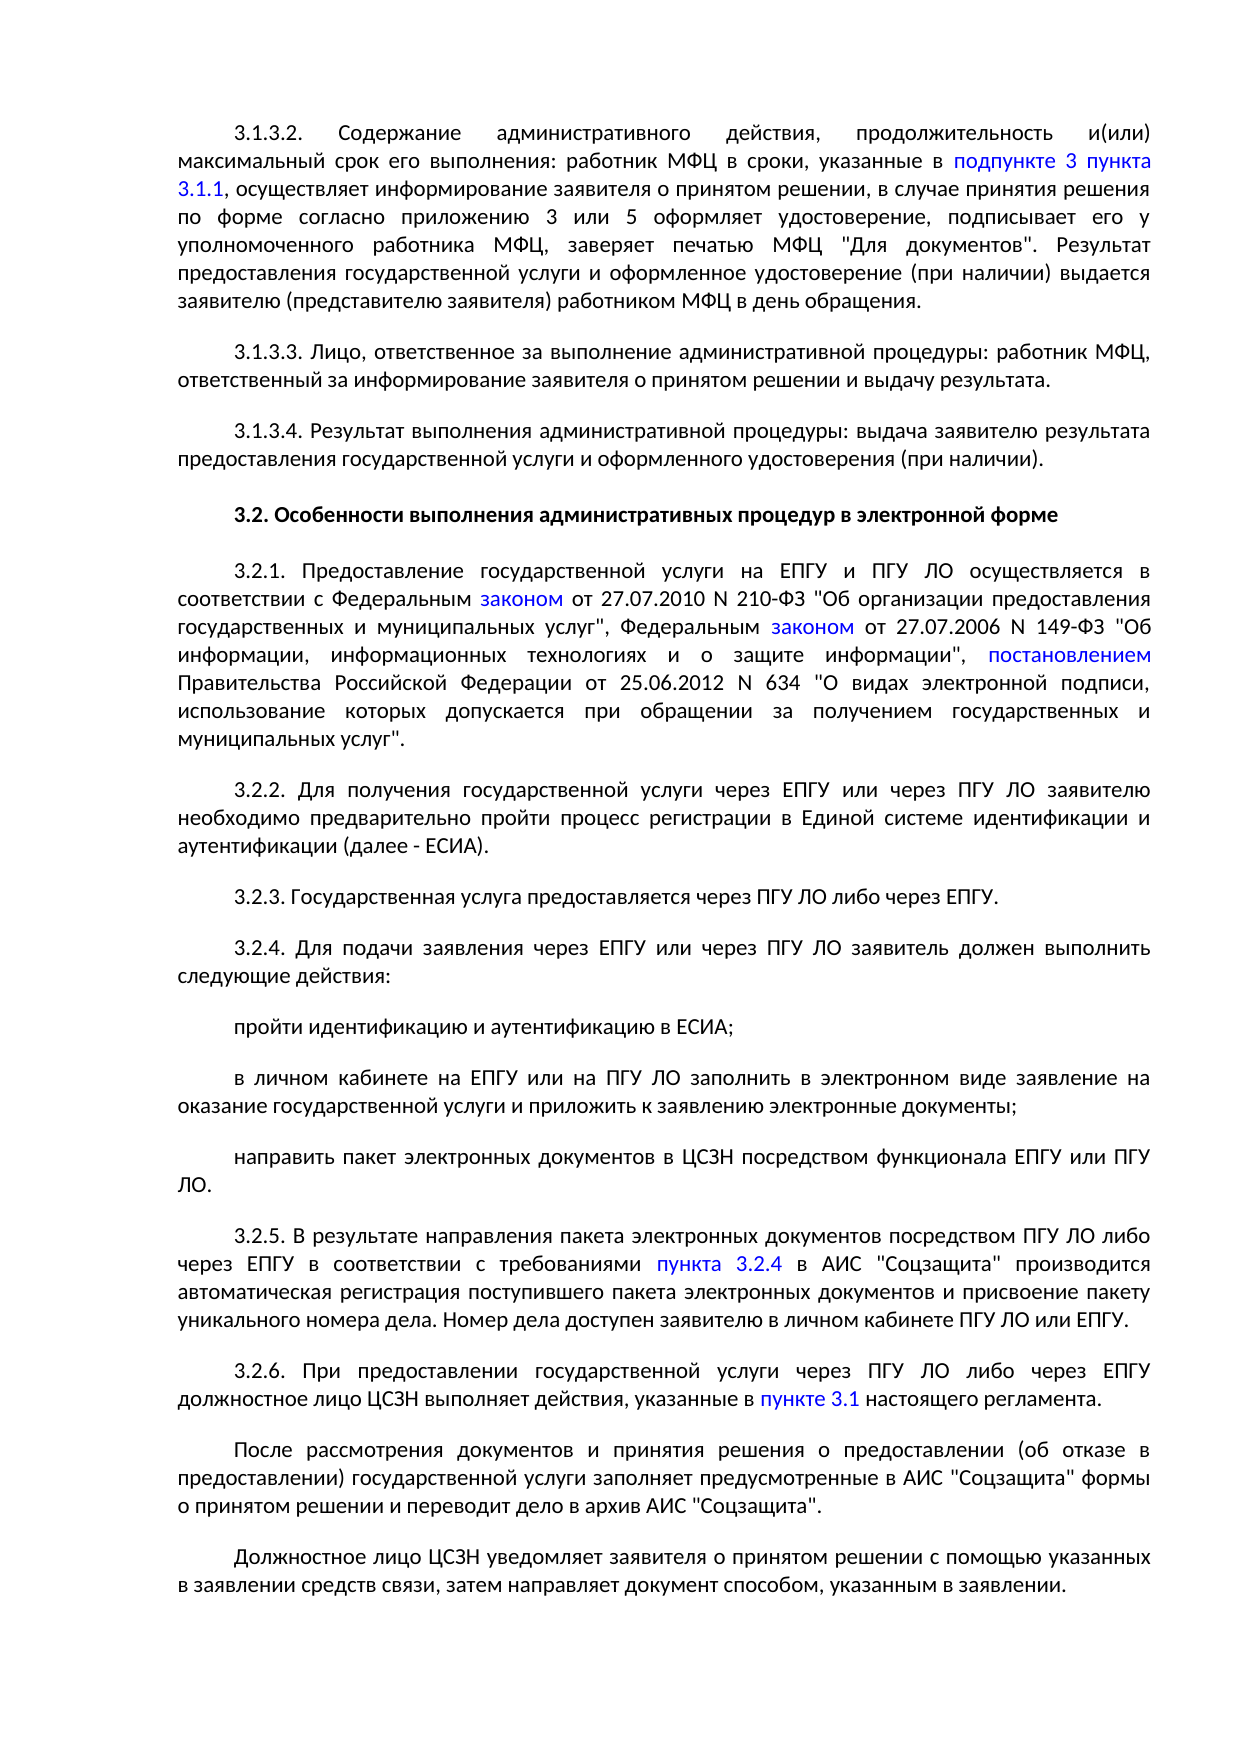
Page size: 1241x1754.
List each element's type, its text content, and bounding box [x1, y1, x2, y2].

text 3.2.2. Для получения государственной услуги через ЕПГУ или через ПГУ ЛО заявителю необходимо предварительно пройти процесс регистрации в Единой системе идентификации и аутентификации (далее - ЕСИА). [177, 775, 1152, 859]
text 3.2.5. В результате направления пакета электронных документов посредством ПГУ ЛО либо через ЕПГУ в соответствии с требованиями пункта 3.2.4 в АИС "Соцзащита" производится автоматическая регистрация поступившего пакета электронных документов и присвоение пакету уникального номера дела. Номер дела доступен заявителю в личном кабинете ПГУ ЛО или ЕПГУ. [177, 1221, 1152, 1333]
text в личном кабинете на ЕПГУ или на ПГУ ЛО заполнить в электронном виде заявление на оказание государственной услуги и приложить к заявлению электронные документы; [177, 1063, 1152, 1119]
text 3.2.3. Государственная услуга предоставляется через ПГУ ЛО либо через ЕПГУ. [177, 882, 1152, 910]
title 3.2. Особенности выполнения административных процедур в электронной форме [177, 500, 1152, 528]
text направить пакет электронных документов в ЦСЗН посредством функционала ЕПГУ или ПГУ ЛО. [177, 1142, 1152, 1198]
text 3.2.6. При предоставлении государственной услуги через ПГУ ЛО либо через ЕПГУ должностное лицо ЦСЗН выполняет действия, указанные в пункте 3.1 настоящего регламента. [177, 1356, 1152, 1412]
text 3.1.3.4. Результат выполнения административной процедуры: выдача заявителю результата предоставления государственной услуги и оформленного удостоверения (при наличии). [177, 416, 1152, 472]
text 3.2.1. Предоставление государственной услуги на ЕПГУ и ПГУ ЛО осуществляется в соответствии с Федеральным законом от 27.07.2010 N 210-ФЗ "Об организации предоставления государственных и муниципальных услуг", Федеральным законом от 27.07.2006 N 149-ФЗ "Об информации, информационных технологиях и о защите информации", постановлением Правительства Российской Федерации от 25.06.2012 N 634 "О видах электронной подписи, использование которых допускается при обращении за получением государственных и муниципальных услуг". [177, 556, 1152, 752]
text 3.2.4. Для подачи заявления через ЕПГУ или через ПГУ ЛО заявитель должен выполнить следующие действия: [177, 933, 1152, 989]
text 3.1.3.3. Лицо, ответственное за выполнение административной процедуры: работник МФЦ, ответственный за информирование заявителя о принятом решении и выдачу результата. [177, 337, 1152, 393]
text пройти идентификацию и аутентификацию в ЕСИА; [177, 1012, 1152, 1040]
text После рассмотрения документов и принятия решения о предоставлении (об отказе в предоставлении) государственной услуги заполняет предусмотренные в АИС "Соцзащита" формы о принятом решении и переводит дело в архив АИС "Соцзащита". [177, 1435, 1152, 1519]
text Должностное лицо ЦСЗН уведомляет заявителя о принятом решении с помощью указанных в заявлении средств связи, затем направляет документ способом, указанным в заявлении. [177, 1542, 1152, 1598]
text 3.1.3.2. Содержание административного действия, продолжительность и(или) максимальный срок его выполнения: работник МФЦ в сроки, указанные в подпункте 3 пункта 3.1.1, осуществляет информирование заявителя о принятом решении, в случае принятия решения по форме согласно приложению 3 или 5 оформляет удостоверение, подписывает его у уполномоченного работника МФЦ, заверяет печатью МФЦ "Для документов". Результат предоставления государственной услуги и оформленное удостоверение (при наличии) выдается заявителю (представителю заявителя) работником МФЦ в день обращения. [177, 118, 1152, 314]
